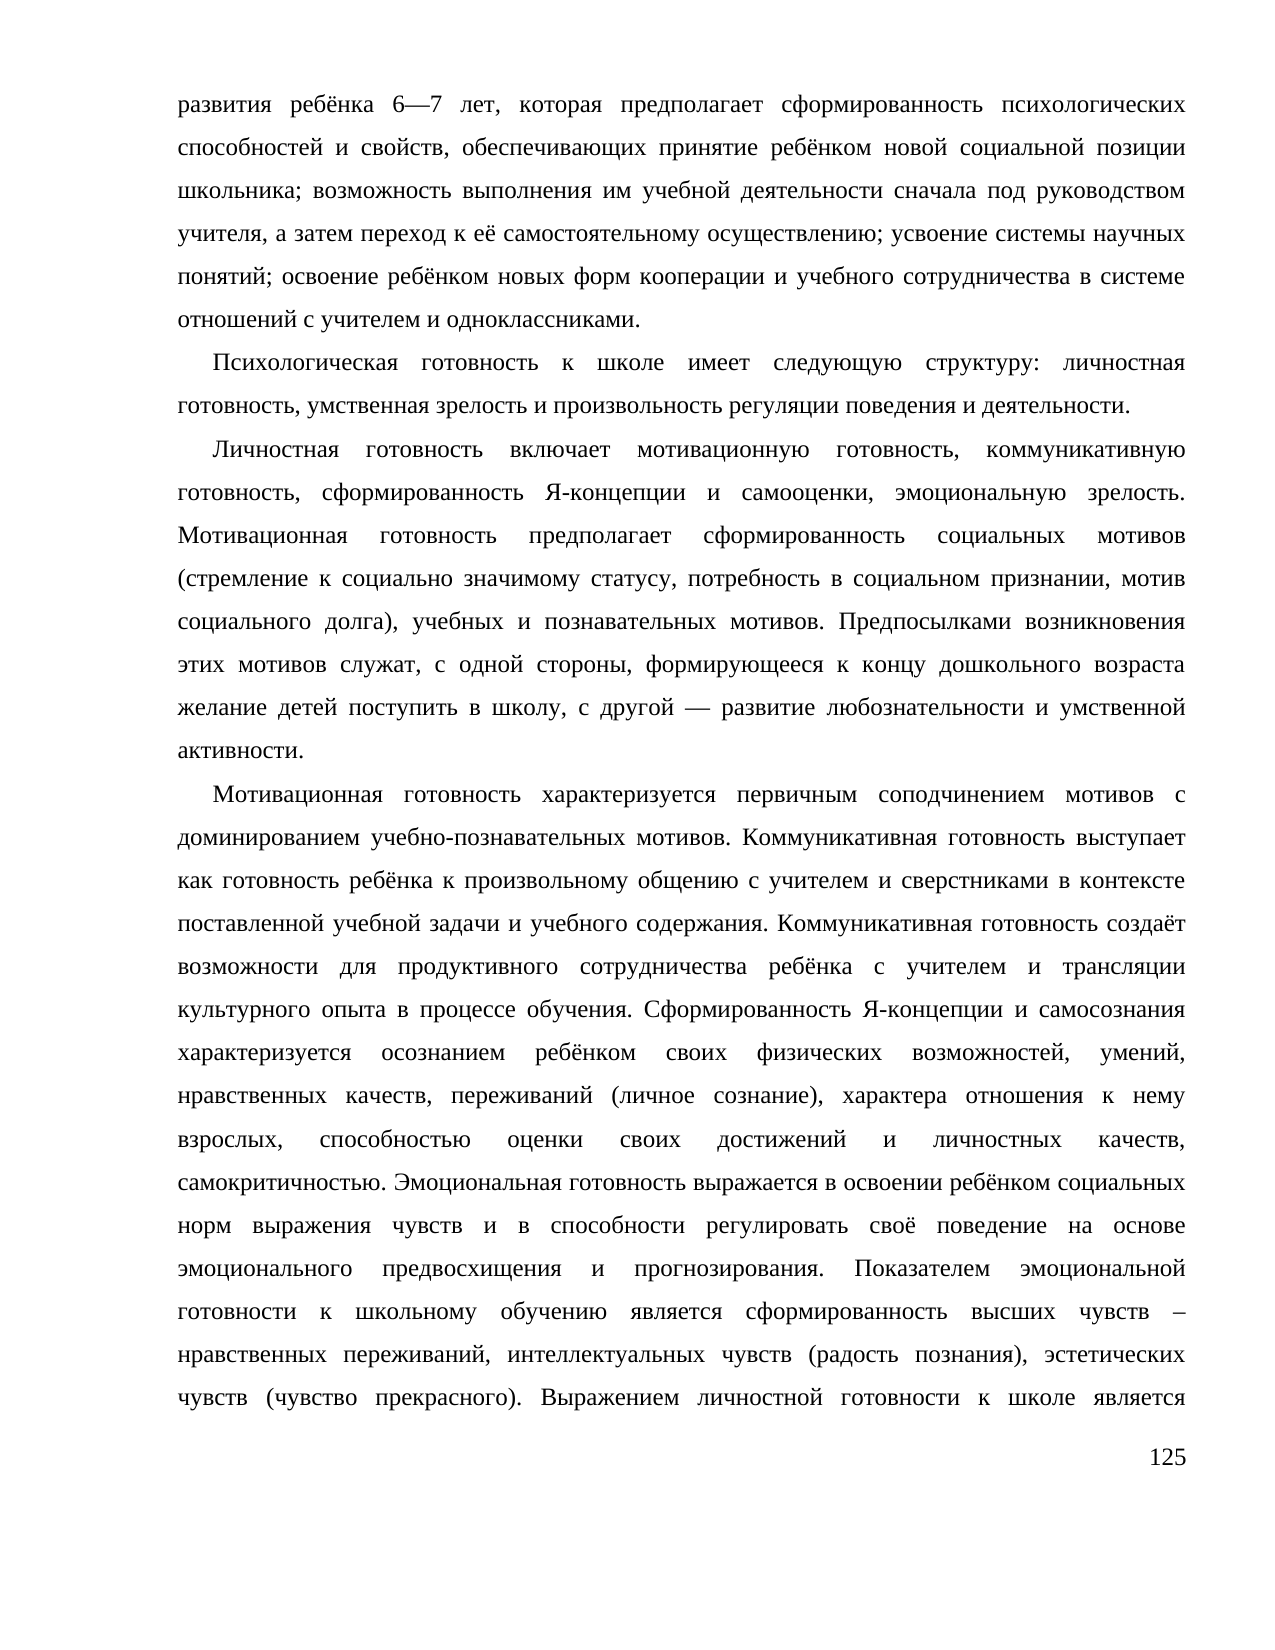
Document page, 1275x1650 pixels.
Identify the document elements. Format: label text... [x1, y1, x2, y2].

text Личностная готовность включает мотивационную готовность, коммуникативную готовность, сформированность Я-концепции и самооценки, эмоциональную зрелость. Мотивационная готовность предполагает сформированность социальных мотивов (стремление к социально значимому статусу, потребность в социальном признании, мотив социального долга), учебных и познавательных мотивов. Предпосылками возникновения этих мотивов служат, с одной стороны, формирующееся к концу дошкольного возраста желание детей поступить в школу, с другой — развитие любознательности и умственной активности. [177, 434, 1186, 764]
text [177, 89, 1186, 333]
text Психологическая готовность к школе имеет следующую структуру: личностная готовность, умственная зрелость и произвольность регуляции поведения и деятельности. [177, 347, 1186, 419]
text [177, 779, 1186, 1411]
